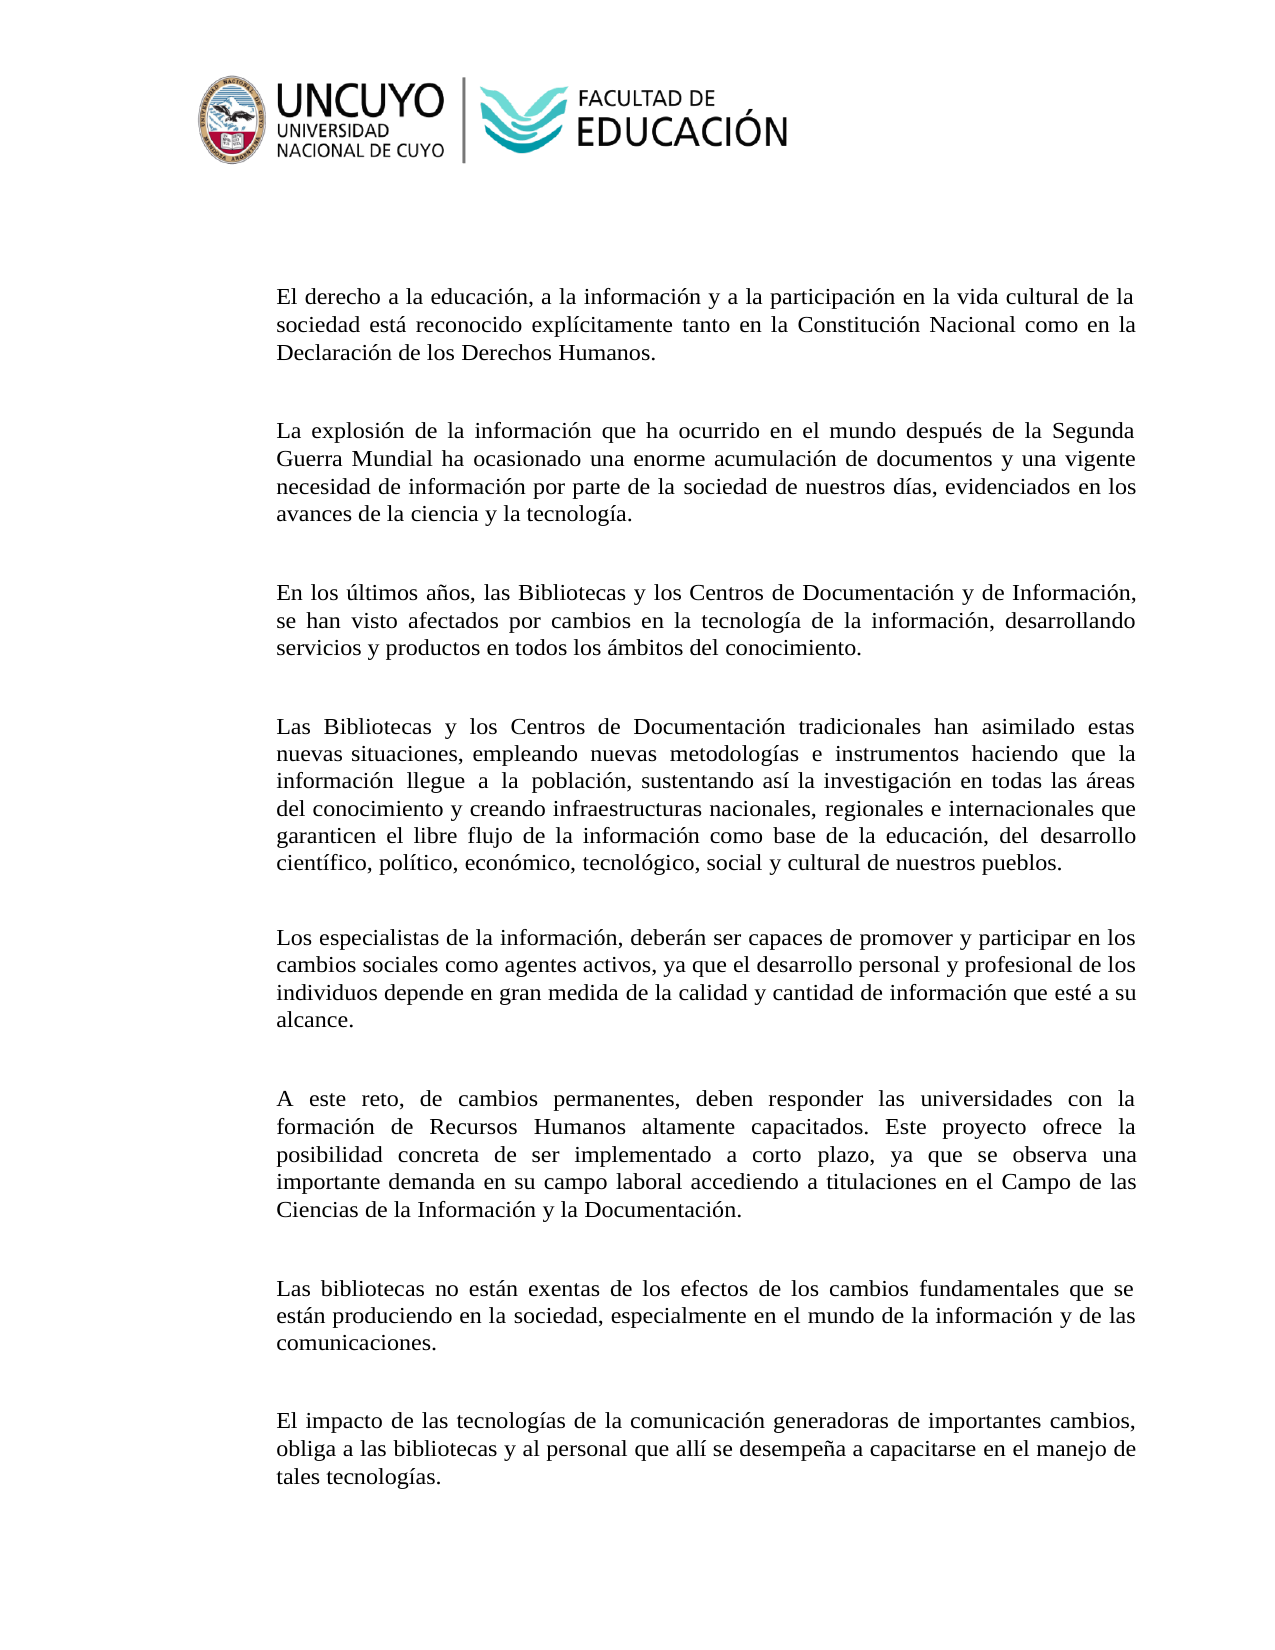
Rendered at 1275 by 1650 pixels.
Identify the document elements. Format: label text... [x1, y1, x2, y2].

picture [192, 68, 795, 169]
text Las Bibliotecas y los Centros de Documentación tradicionales han asimilado estas nuevas situaciones, empleando nuevas metodologías e instrumentos haciendo que la información llegue a la población, sustentando así la investigación en todas las áreas del conocimiento y creando infraestructuras nacionales, regionales e internacionales que garanticen el libre flujo de la información como base de la educación, del desarrollo científico, político, económico, tecnológico, social y cultural de nuestros pueblos. [276, 713, 1136, 875]
text A este reto, de cambios permanentes, deben responder las universidades con la formación de Recursos Humanos altamente capacitados. Este proyecto ofrece la posibilidad concreta de ser implementado a corto plazo, ya que se observa una importante demanda en su campo laboral accediendo a titulaciones en el Campo de las Ciencias de la Información y la Documentación. [276, 1086, 1137, 1222]
text En los últimos años, las Bibliotecas y los Centros de Documentación y de Información, se han visto afectados por cambios en la tecnología de la información, desarrollando servicios y productos en todos los ámbitos del conocimiento. [276, 579, 1137, 661]
text El impacto de las tecnologías de la comunicación generadoras de importantes cambios, obliga a las bibliotecas y al personal que allí se desempeña a capacitarse en el manejo de tales tecnologías. [276, 1407, 1137, 1489]
text Los especialistas de la información, deberán ser capaces de promover y participar en los cambios sociales como agentes activos, ya que el desarrollo personal y profesional de los individuos depende en gran medida de la calidad y cantidad de información que esté a su alcance. [276, 924, 1137, 1033]
text El derecho a la educación, a la información y a la participación en la vida cultural de la sociedad está reconocido explícitamente tanto en la Constitución Nacional como en la Declaración de los Derechos Humanos. [276, 283, 1137, 365]
text La explosión de la información que ha ocurrido en el mundo después de la Segunda Guerra Mundial ha ocasionado una enorme acumulación de documentos y una vigente necesidad de información por parte de la sociedad de nuestros días, evidenciados en los avances de la ciencia y la tecnología. [276, 417, 1137, 527]
text Las bibliotecas no están exentas de los efectos de los cambios fundamentales que se están produciendo en la sociedad, especialmente en el mundo de la información y de las comunicaciones. [276, 1275, 1136, 1355]
